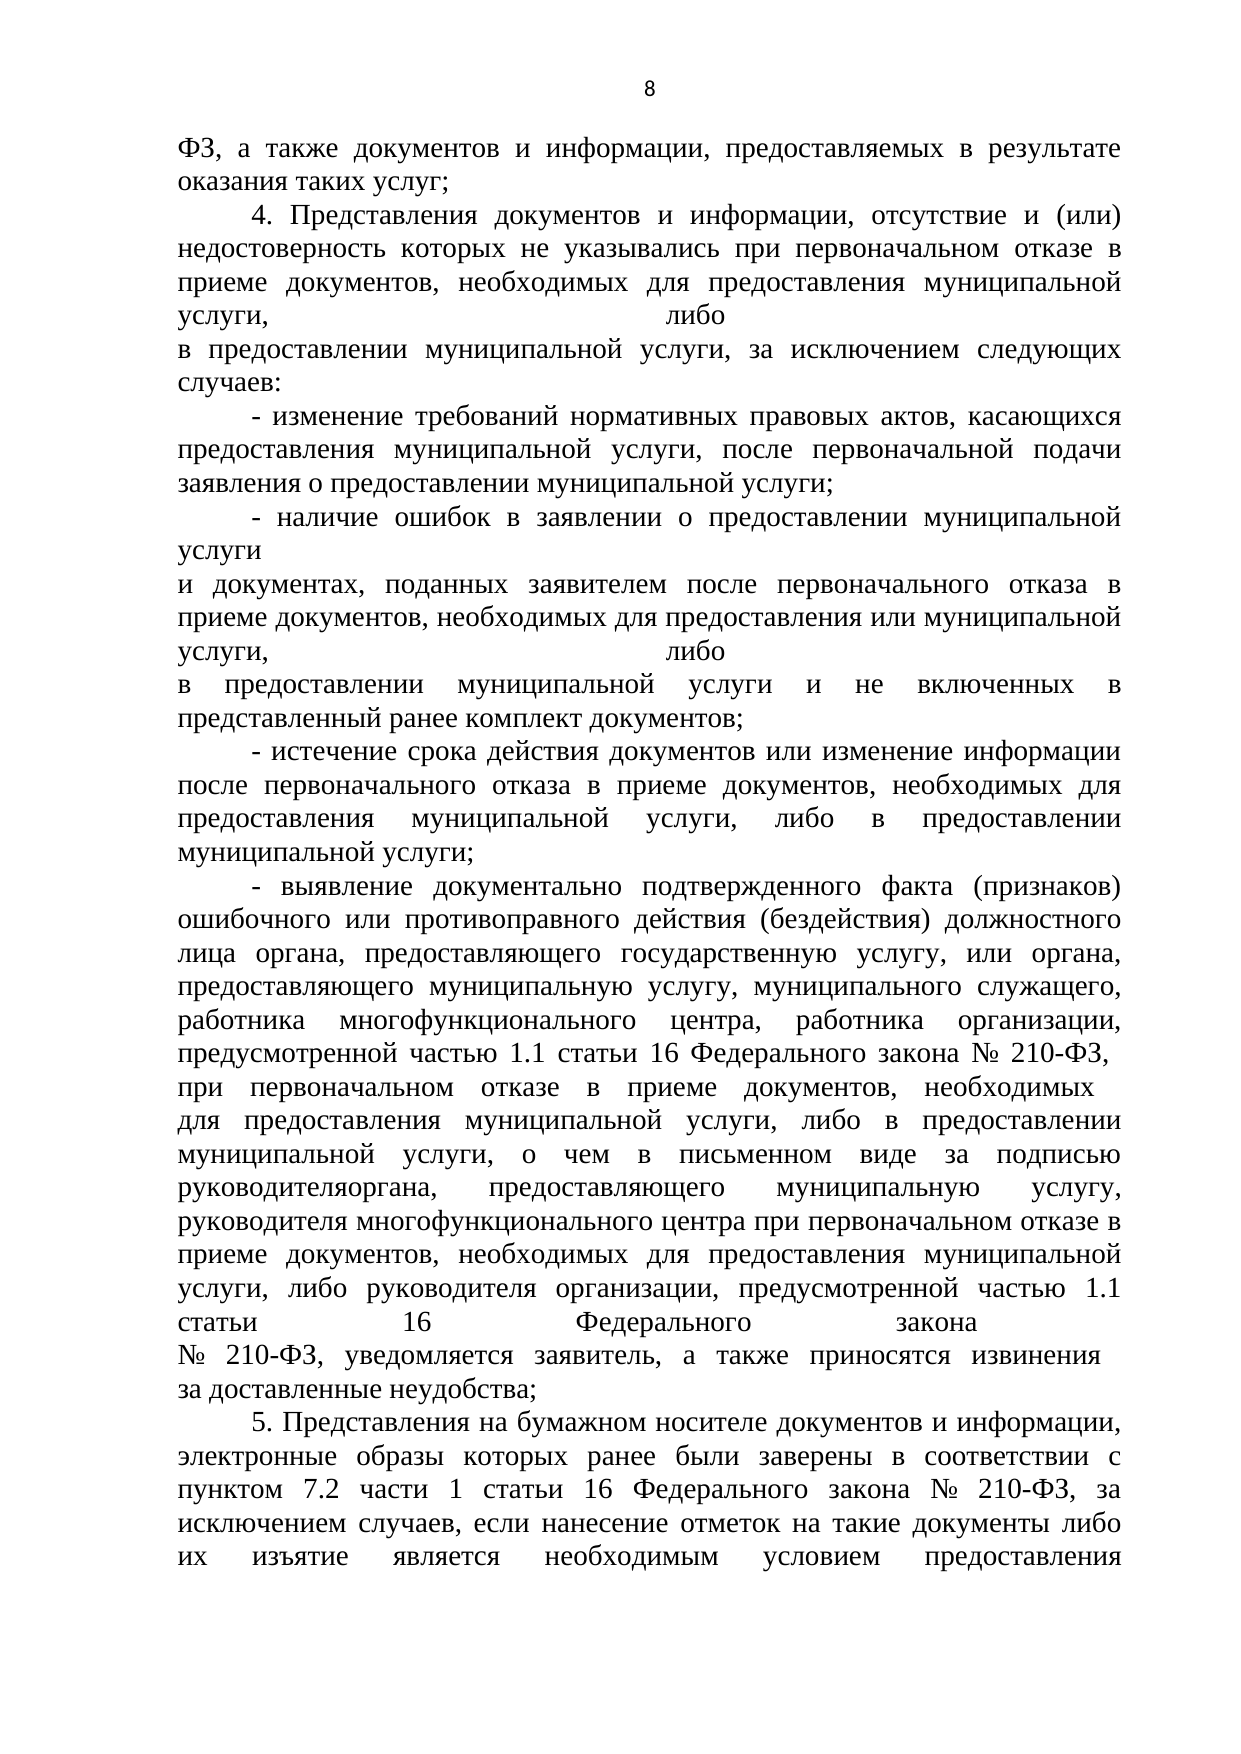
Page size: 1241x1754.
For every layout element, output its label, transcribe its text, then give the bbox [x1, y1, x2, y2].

text - выявление документально подтвержденного факта (признаков) ошибочного или противоправного действия (бездействия) должностного лица органа, предоставляющего государственную услугу, или органа, предоставляющего муниципальную услугу, муниципального служащего, работника многофункционального центра, работника организации, предусмотренной частью 1.1 статьи 16 Федерального закона № 210-ФЗ, при первоначальном отказе в приеме документов, необходимых для предоставления муниципальной услуги, либо в предоставлении муниципальной услуги, о чем в письменном виде за подписью руководителяоргана, предоставляющего муниципальную услугу, руководителя многофункционального центра при первоначальном отказе в приеме документов, необходимых для предоставления муниципальной услуги, либо руководителя организации, предусмотренной частью 1.1 статьи 16 Федерального закона № 210-ФЗ, уведомляется заявитель, а также приносятся извинения за доставленные неудобства; [177, 868, 1122, 1404]
text - изменение требований нормативных правовых актов, касающихся предоставления муниципальной услуги, после первоначальной подачи заявления о предоставлении муниципальной услуги; [177, 398, 1122, 499]
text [177, 1404, 1122, 1572]
text 4. Представления документов и информации, отсутствие и (или) недостоверность которых не указывались при первоначальном отказе в приеме документов, необходимых для предоставления муниципальной услуги, либо в предоставлении муниципальной услуги, за исключением следующих случаев: [177, 197, 1122, 398]
text - истечение срока действия документов или изменение информации после первоначального отказа в приеме документов, необходимых для предоставления муниципальной услуги, либо в предоставлении муниципальной услуги; [177, 733, 1122, 868]
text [177, 130, 1122, 197]
text - наличие ошибок в заявлении о предоставлении муниципальной услуги и документах, поданных заявителем после первоначального отказа в приеме документов, необходимых для предоставления или муниципальной услуги, либо в предоставлении муниципальной услуги и не включенных в представленный ранее комплект документов; [177, 499, 1122, 733]
